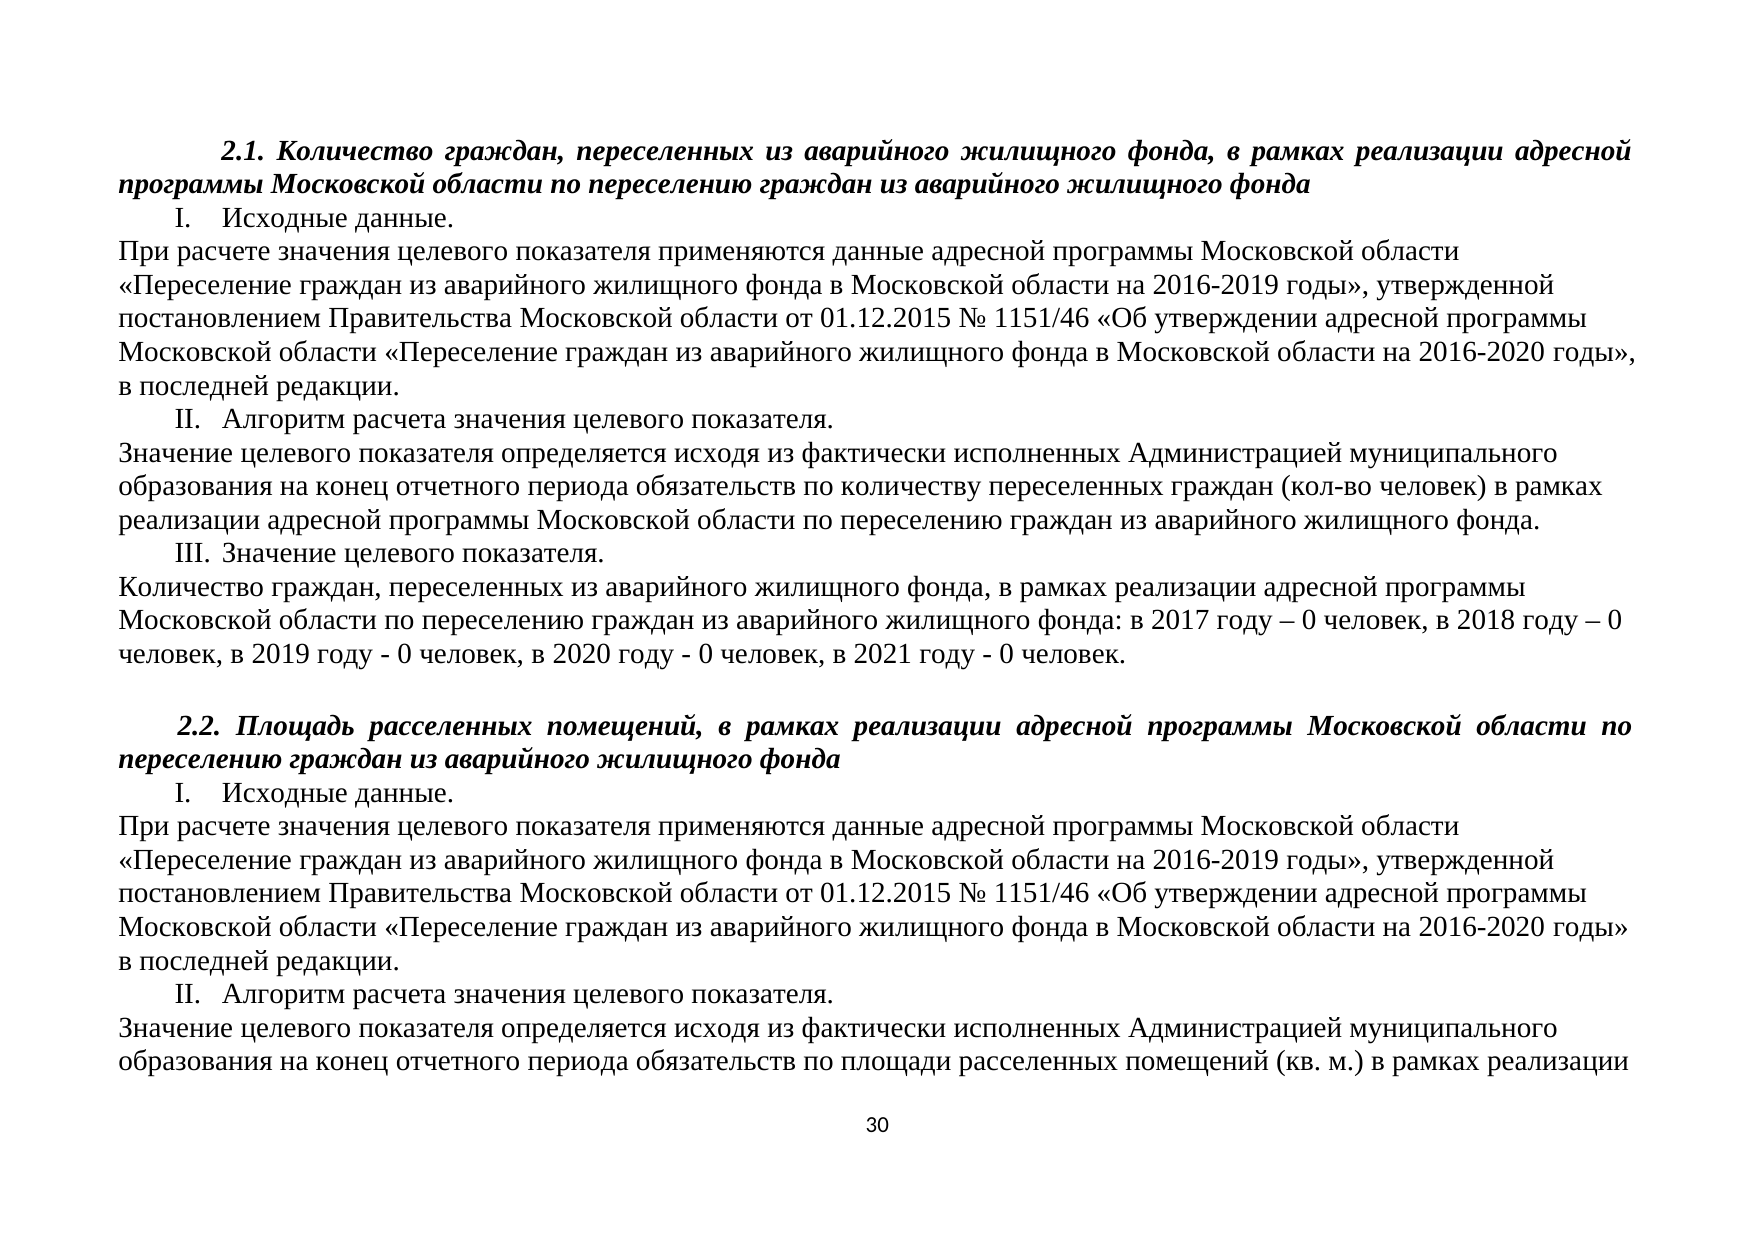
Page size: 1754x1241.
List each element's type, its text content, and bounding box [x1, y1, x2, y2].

list Алгоритм расчета значения целевого показателя. [174, 976, 1636, 1010]
list Значение целевого показателя. [174, 535, 1636, 569]
text 2.1. Количество граждан, переселенных из аварийного жилищного фонда, в рамках реализации адресной программы Московской области по переселению граждан из аварийного жилищного фонда [118, 133, 1636, 200]
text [118, 1010, 1636, 1077]
text 2.2. Площадь расселенных помещений, в рамках реализации адресной программы Московской области по переселению граждан из аварийного жилищного фонда [118, 708, 1636, 775]
text Количество граждан, переселенных из аварийного жилищного фонда, в рамках реализации адресной программы Московской области по переселению граждан из аварийного жилищного фонда: в 2017 году – 0 человек, в 2018 году – 0 человек, в 2019 году - 0 человек, в 2020 году - 0 человек, в 2021 году - 0 человек. [118, 569, 1636, 669]
text При расчете значения целевого показателя применяются данные адресной программы Московской области «Переселение граждан из аварийного жилищного фонда в Московской области на 2016-2019 годы», утвержденной постановлением Правительства Московской области от 01.12.2015 № 1151/46 «Об утверждении адресной программы Московской области «Переселение граждан из аварийного жилищного фонда в Московской области на 2016-2020 годы» в последней редакции. [118, 808, 1636, 976]
list Алгоритм расчета значения целевого показателя. [174, 401, 1636, 435]
text При расчете значения целевого показателя применяются данные адресной программы Московской области «Переселение граждан из аварийного жилищного фонда в Московской области на 2016-2019 годы», утвержденной постановлением Правительства Московской области от 01.12.2015 № 1151/46 «Об утверждении адресной программы Московской области «Переселение граждан из аварийного жилищного фонда в Московской области на 2016-2020 годы», в последней редакции. [118, 233, 1636, 401]
list Исходные данные. [174, 200, 1636, 233]
text Значение целевого показателя определяется исходя из фактически исполненных Администрацией муниципального образования на конец отчетного периода обязательств по количеству переселенных граждан (кол-во человек) в рамках реализации адресной программы Московской области по переселению граждан из аварийного жилищного фонда. [118, 435, 1636, 535]
list Исходные данные. [174, 775, 1636, 808]
